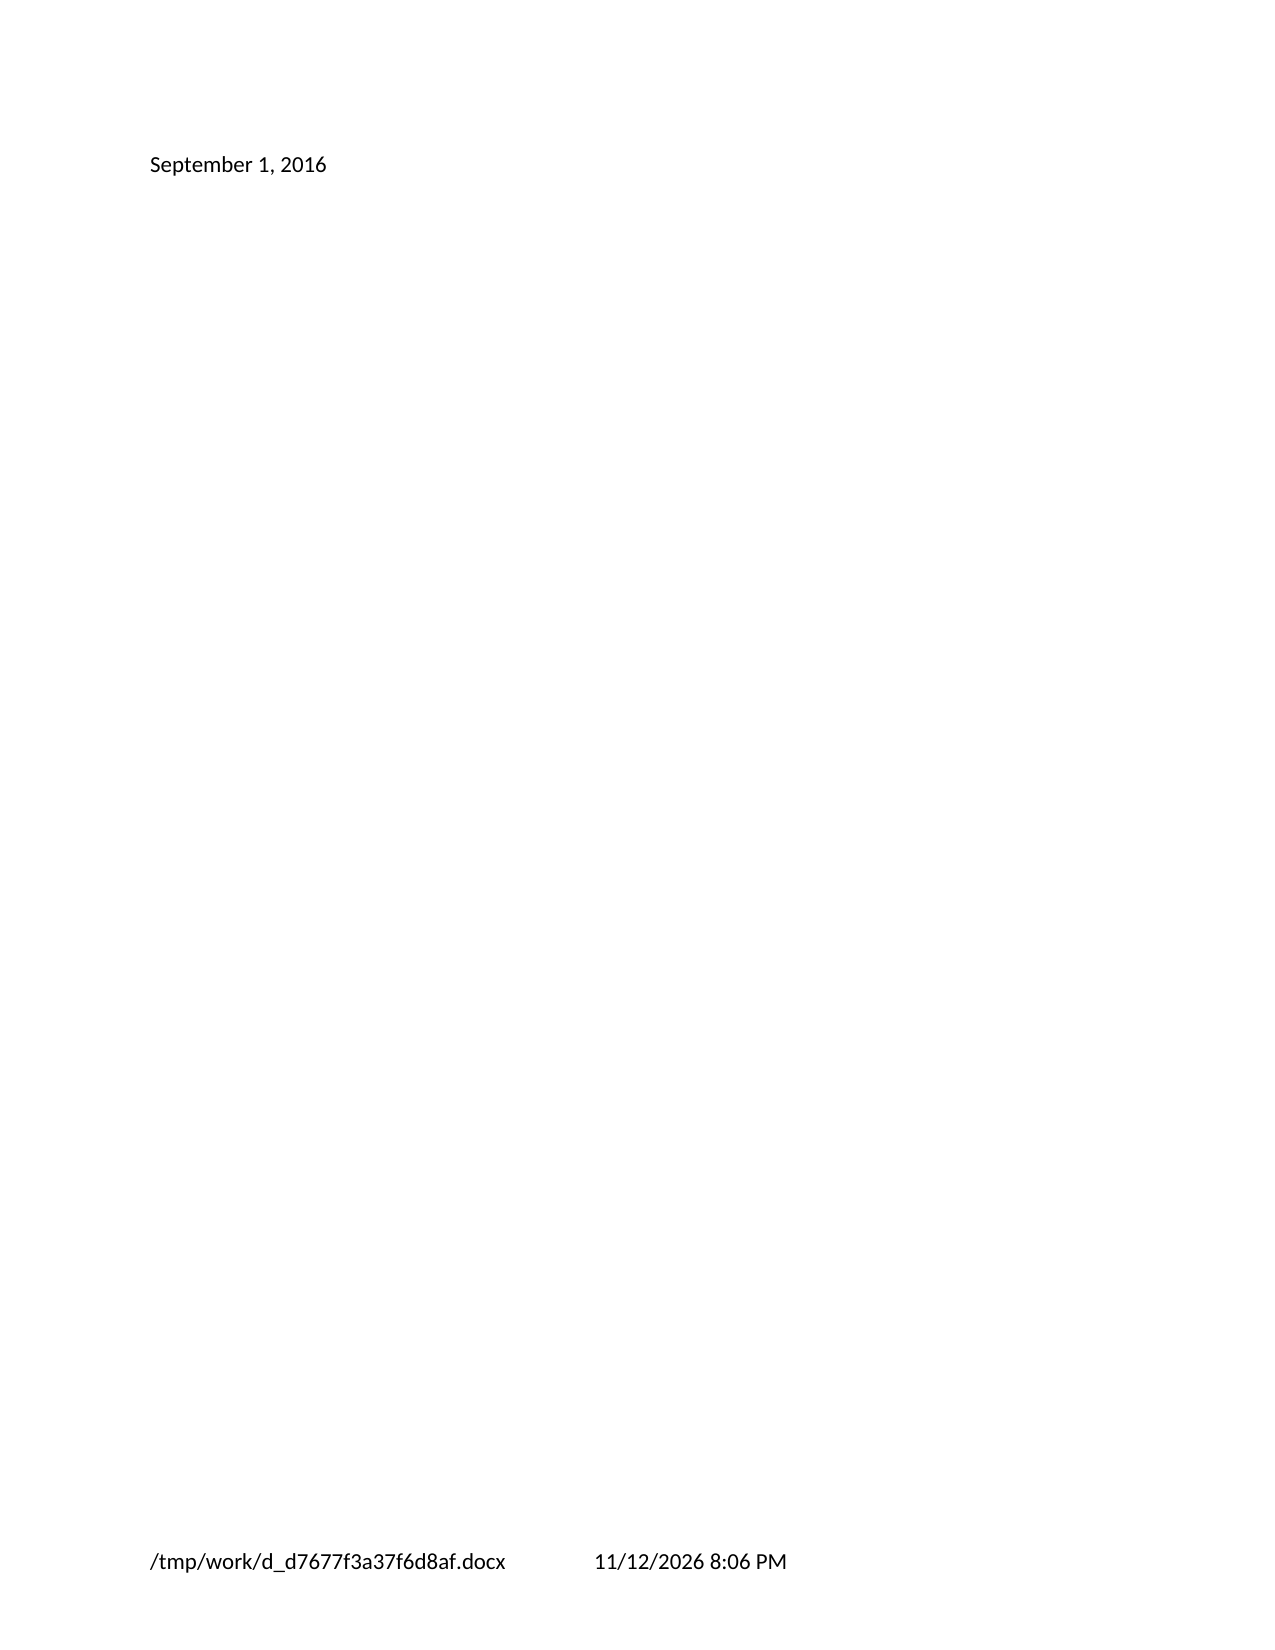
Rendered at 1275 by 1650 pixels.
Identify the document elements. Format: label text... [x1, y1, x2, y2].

text September 1, 2016 [150, 150, 1125, 178]
